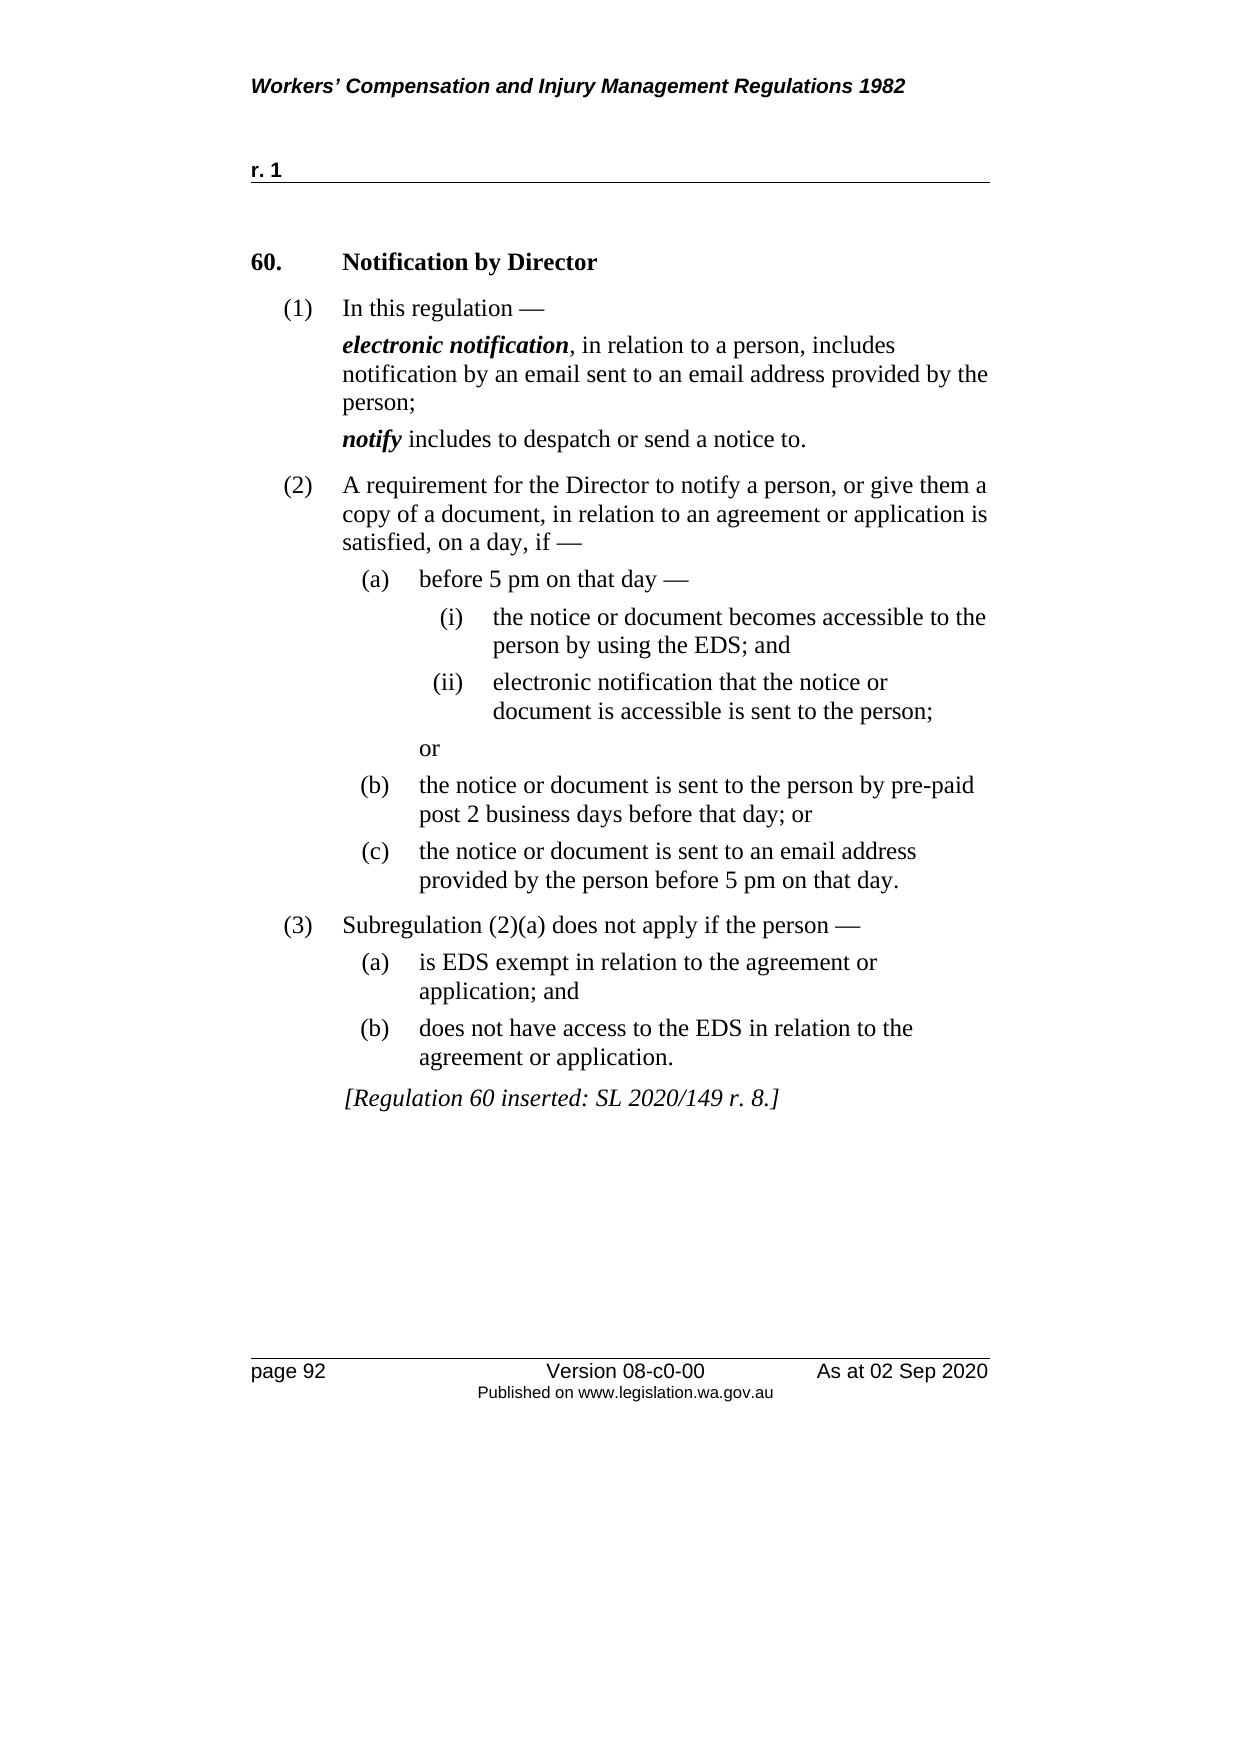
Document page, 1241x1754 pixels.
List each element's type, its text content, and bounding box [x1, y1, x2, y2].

text electronic notification, in relation to a person, includes notification by an email sent to an email address provided by the person; [251, 330, 990, 416]
text (3) Subregulation (2)(a) does not apply if the person — [251, 910, 990, 939]
text (1) In this regulation — [251, 293, 990, 322]
text (a) is EDS exempt in relation to the agreement or application; and [251, 947, 990, 1005]
text (b) the notice or document is sent to the person by pre-paid post 2 business days before that day; or [251, 770, 990, 828]
text (2) A requirement for the Director to notify a person, or give them a copy of a document, in relation to an agreement or application is satisfied, on a day, if — [251, 470, 990, 556]
text (a) before 5 pm on that day — [251, 564, 990, 593]
text (ii) electronic notification that the notice or document is accessible is sent to the person; [251, 667, 990, 725]
text notify includes to despatch or send a notice to. [251, 424, 990, 453]
text (i) the notice or document becomes accessible to the person by using the EDS; and [251, 602, 990, 659]
text (b) does not have access to the EDS in relation to the agreement or application. [251, 1013, 990, 1071]
text or [251, 733, 990, 762]
text [Regulation 60 inserted: SL 2020/149 r. 8.] [251, 1083, 990, 1112]
text (c) the notice or document is sent to an email address provided by the person before 5 pm on that day. [251, 836, 990, 894]
subtitle 60. Notification by Director [251, 247, 990, 276]
